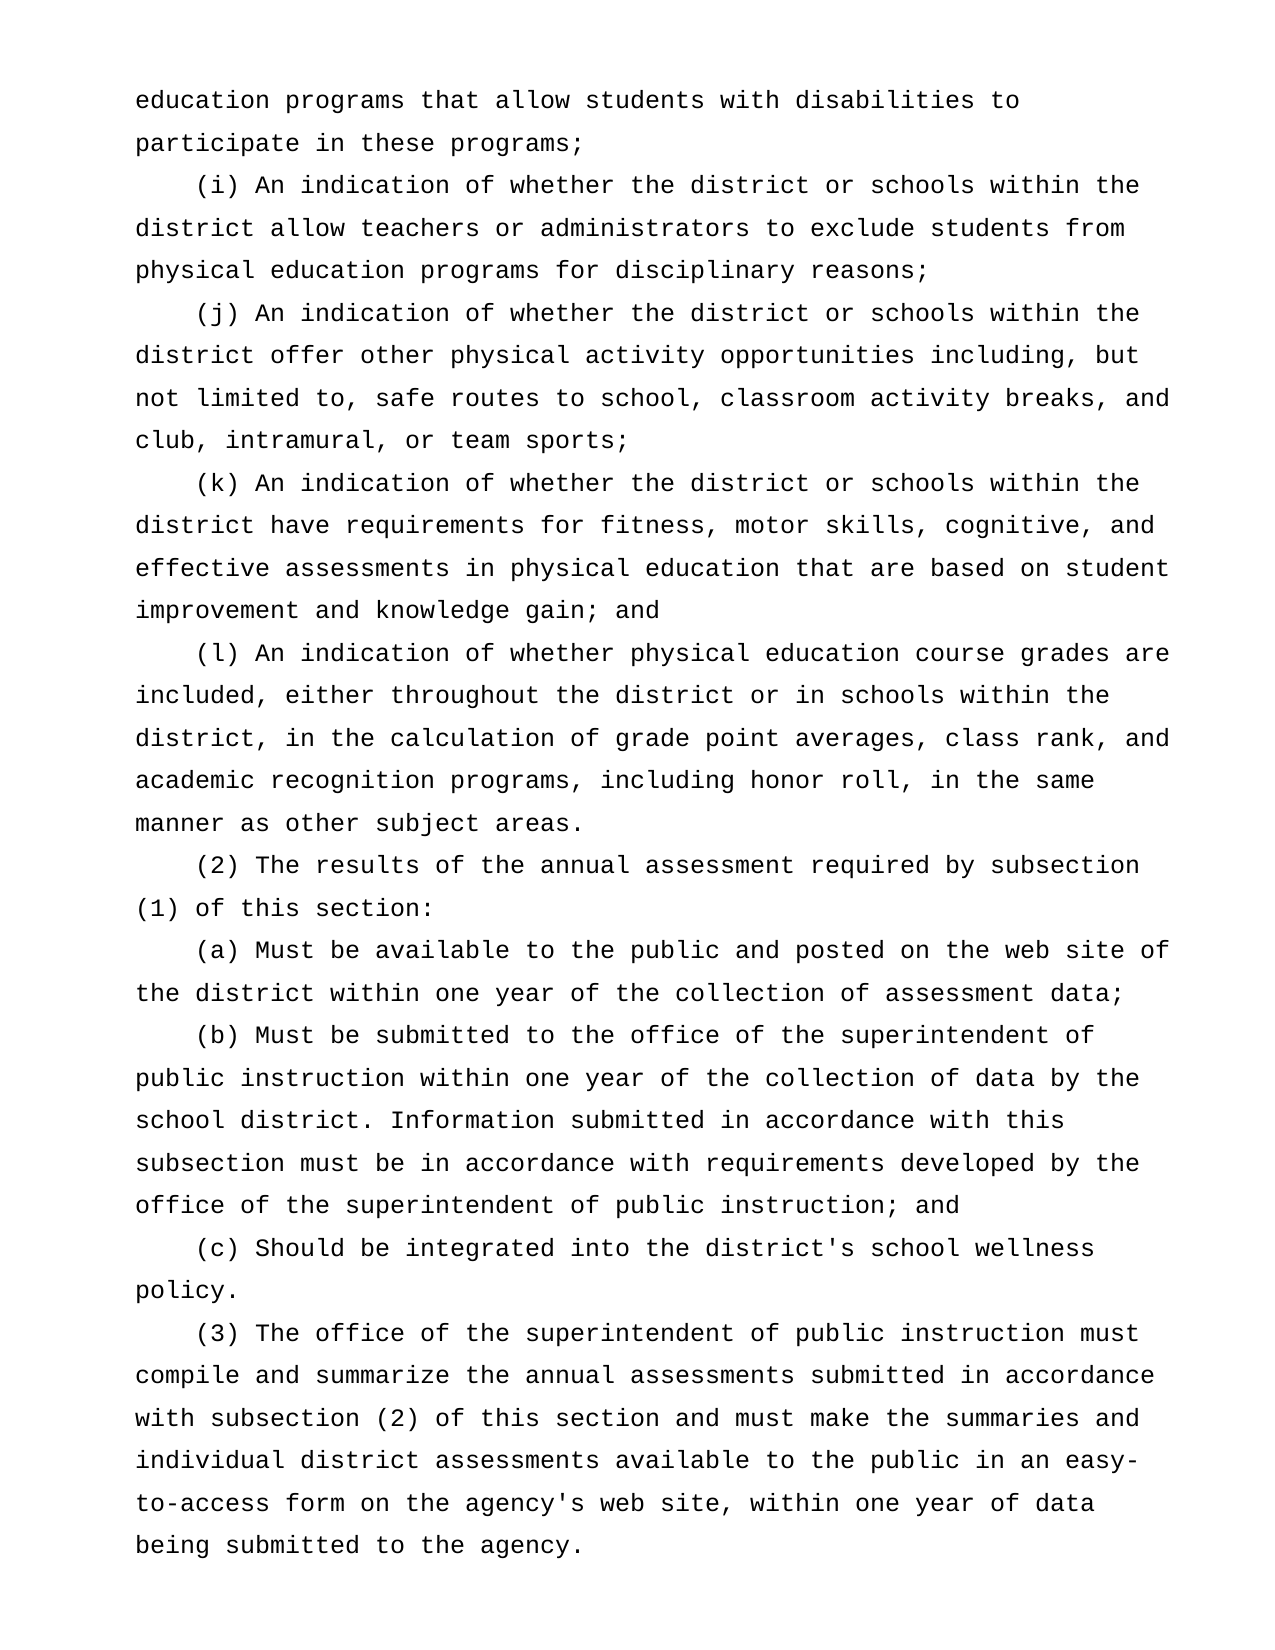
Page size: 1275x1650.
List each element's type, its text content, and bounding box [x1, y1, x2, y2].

text (i) An indication of whether the district or schools within the district allow teachers or administrators to exclude students from physical education programs for disciplinary reasons; [135, 160, 1170, 287]
text (3) The office of the superintendent of public instruction must compile and summarize the annual assessments submitted in accordance with subsection (2) of this section and must make the summaries and individual district assessments available to the public in an easy-to-access form on the agency's web site, within one year of data being submitted to the agency. [135, 1307, 1170, 1562]
text (b) Must be submitted to the office of the superintendent of public instruction within one year of the collection of data by the school district. Information submitted in accordance with this subsection must be in accordance with requirements developed by the office of the superintendent of public instruction; and [135, 1010, 1170, 1222]
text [135, 75, 1170, 160]
text (2) The results of the annual assessment required by subsection (1) of this section: [135, 840, 1170, 925]
text (c) Should be integrated into the district's school wellness policy. [135, 1222, 1170, 1307]
text (k) An indication of whether the district or schools within the district have requirements for fitness, motor skills, cognitive, and effective assessments in physical education that are based on student improvement and knowledge gain; and [135, 457, 1170, 627]
text (l) An indication of whether physical education course grades are included, either throughout the district or in schools within the district, in the calculation of grade point averages, class rank, and academic recognition programs, including honor roll, in the same manner as other subject areas. [135, 627, 1170, 840]
text (j) An indication of whether the district or schools within the district offer other physical activity opportunities including, but not limited to, safe routes to school, classroom activity breaks, and club, intramural, or team sports; [135, 287, 1170, 457]
text (a) Must be available to the public and posted on the web site of the district within one year of the collection of assessment data; [135, 925, 1170, 1010]
